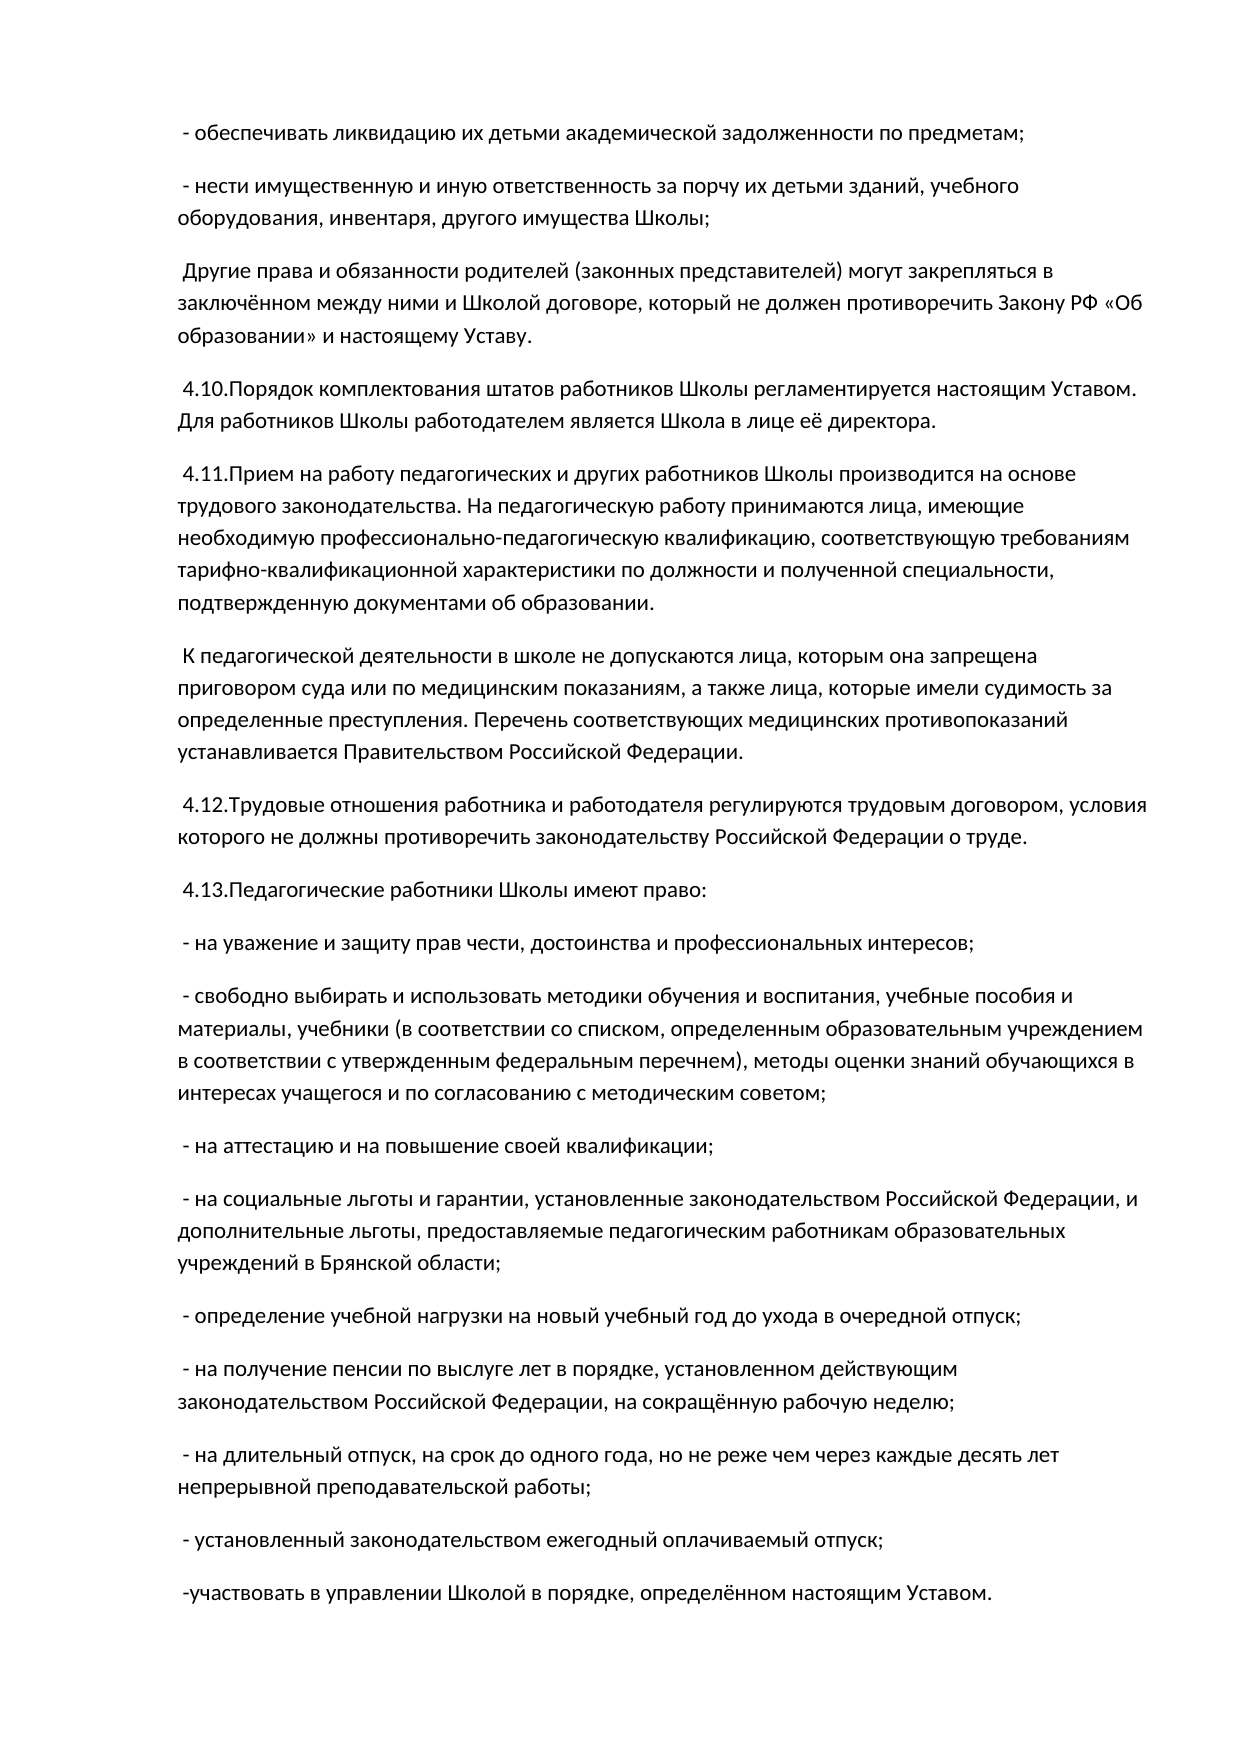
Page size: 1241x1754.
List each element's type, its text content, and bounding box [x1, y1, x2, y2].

text К педагогической деятельности в школе не допускаются лица, которым она запрещена приговором суда или по медицинским показаниям, а также лица, которые имели судимость за определенные преступления. Перечень соответствующих медицинских противопоказаний устанавливается Правительством Российской Федерации. [177, 641, 1152, 765]
text - на аттестацию и на повышение своей квалификации; [177, 1131, 1152, 1159]
text 4.10.Порядок комплектования штатов работников Школы регламентируется настоящим Уставом. Для работников Школы работодателем является Школа в лице её директора. [177, 374, 1152, 434]
text -участвовать в управлении Школой в порядке, определённом настоящим Уставом. [177, 1578, 1152, 1606]
text - свободно выбирать и использовать методики обучения и воспитания, учебные пособия и материалы, учебники (в соответствии со списком, определенным образовательным учреждением в соответствии с утвержденным федеральным перечнем), методы оценки знаний обучающихся в интересах учащегося и по согласованию с методическим советом; [177, 982, 1152, 1106]
text - на уважение и защиту прав чести, достоинства и профессиональных интересов; [177, 928, 1152, 957]
text - на получение пенсии по выслуге лет в порядке, установленном действующим законодательством Российской Федерации, на сокращённую рабочую неделю; [177, 1354, 1152, 1415]
text 4.11.Прием на работу педагогических и других работников Школы производится на основе трудового законодательства. На педагогическую работу принимаются лица, имеющие необходимую профессионально-педагогическую квалификацию, соответствующую требованиям тарифно-квалификационной характеристики по должности и полученной специальности, подтвержденную документами об образовании. [177, 459, 1152, 616]
text - на длительный отпуск, на срок до одного года, но не реже чем через каждые десять лет непрерывной преподавательской работы; [177, 1440, 1152, 1500]
text 4.13.Педагогические работники Школы имеют право: [177, 876, 1152, 903]
text - обеспечивать ликвидацию их детьми академической задолженности по предметам; [177, 118, 1152, 146]
text - на социальные льготы и гарантии, установленные законодательством Российской Федерации, и дополнительные льготы, предоставляемые педагогическим работникам образовательных учреждений в Брянской области; [177, 1184, 1152, 1277]
text - установленный законодательством ежегодный оплачиваемый отпуск; [177, 1525, 1152, 1553]
text - нести имущественную и иную ответственность за порчу их детьми зданий, учебного оборудования, инвентаря, другого имущества Школы; [177, 171, 1152, 231]
text 4.12.Трудовые отношения работника и работодателя регулируются трудовым договором, условия которого не должны противоречить законодательству Российской Федерации о труде. [177, 790, 1152, 851]
text Другие права и обязанности родителей (законных представителей) могут закрепляться в заключённом между ними и Школой договоре, который не должен противоречить Закону РФ «Об образовании» и настоящему Уставу. [177, 256, 1152, 349]
text - определение учебной нагрузки на новый учебный год до ухода в очередной отпуск; [177, 1302, 1152, 1329]
